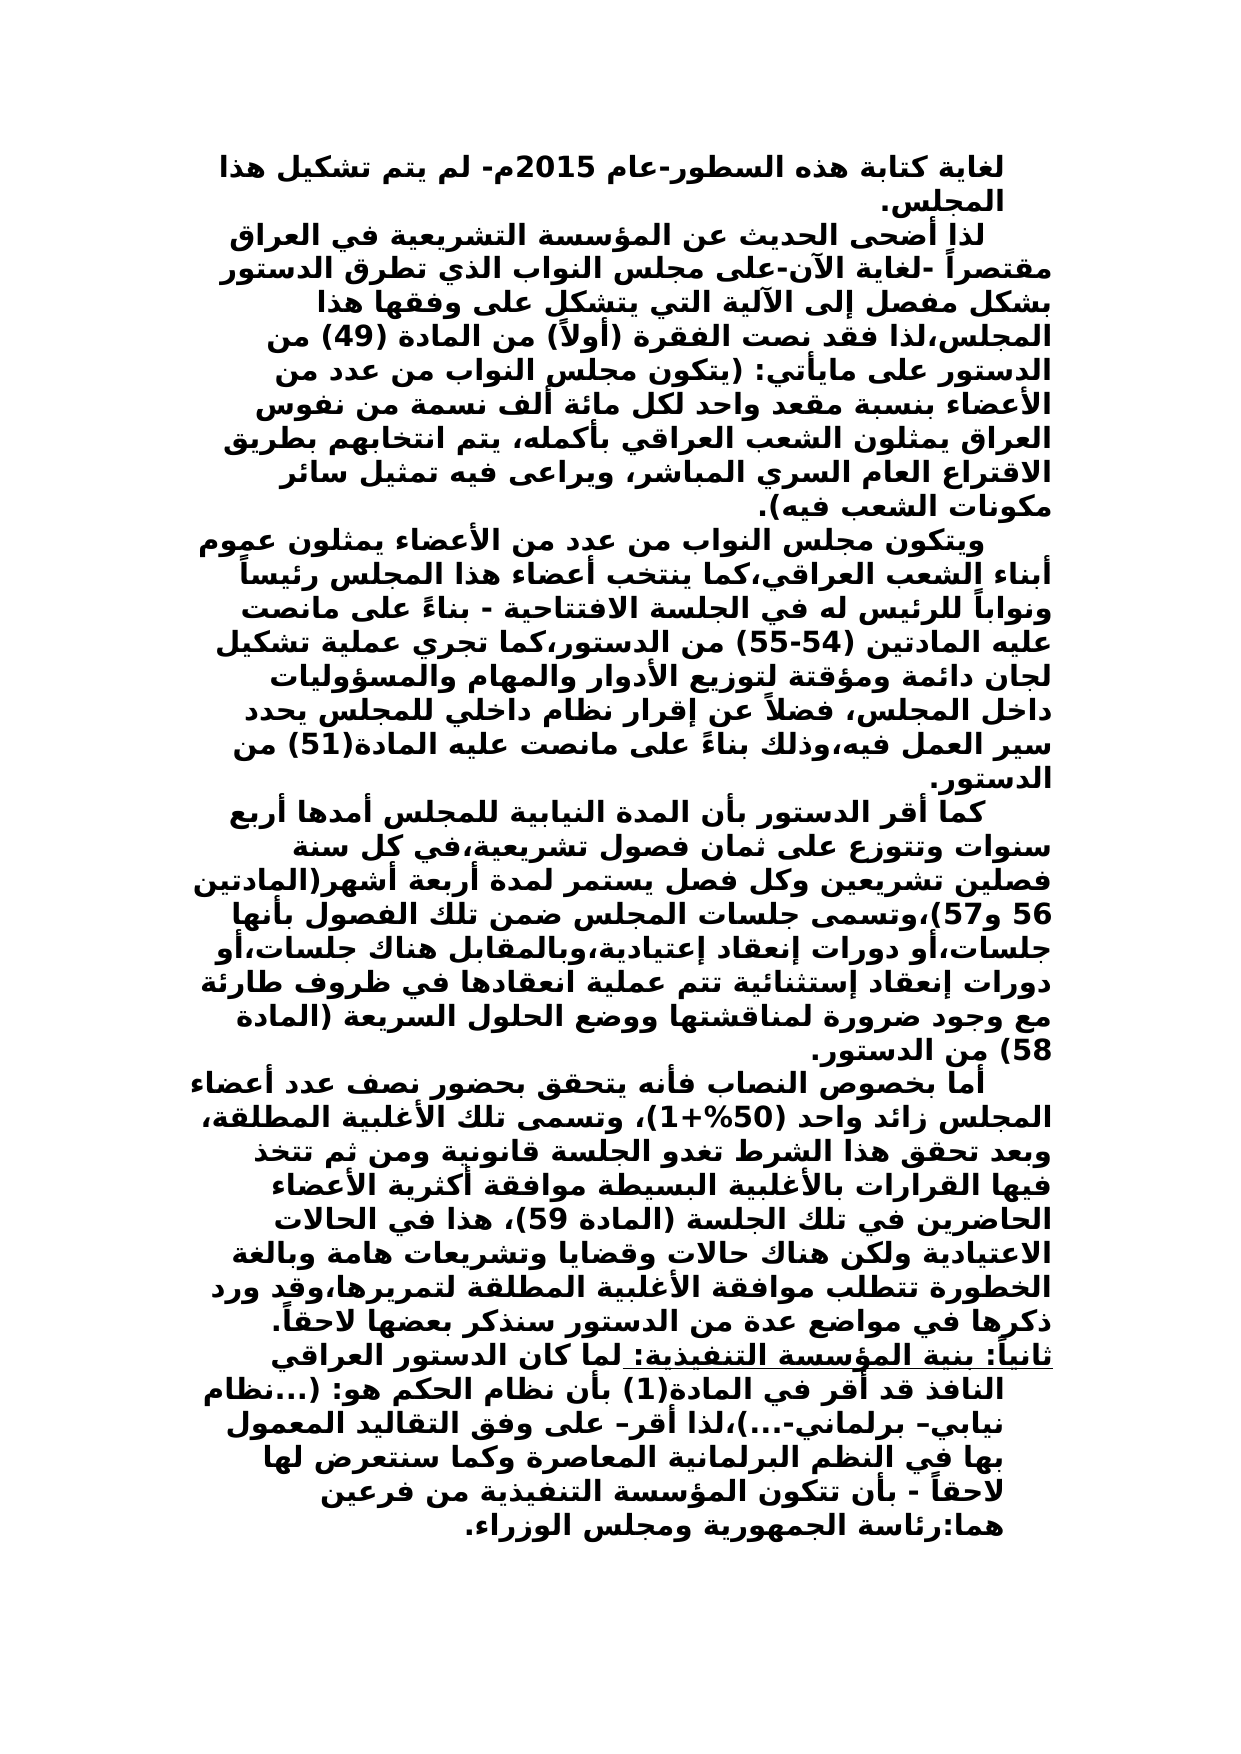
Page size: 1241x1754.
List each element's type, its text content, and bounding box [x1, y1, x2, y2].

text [187, 150, 1053, 218]
text كما أقر الدستور بأن المدة النيابية للمجلس أمدها أربع سنوات وتتوزع على ثمان فصول تشريعية،في كل سنة فصلين تشريعين وكل فصل يستمر لمدة أربعة أشهر(المادتين56 و57)،وتسمى جلسات المجلس ضمن تلك الفصول بأنها جلسات،أو دورات إنعقاد إعتيادية،وبالمقابل هناك جلسات،أو دورات إنعقاد إستثنائية تتم عملية انعقادها في ظروف طارئة مع وجود ضرورة لمناقشتها ووضع الحلول السريعة (المادة 58) من الدستور. [187, 795, 1053, 1067]
text ويتكون مجلس النواب من عدد من الأعضاء يمثلون عموم أبناء الشعب العراقي،كما ينتخب أعضاء هذا المجلس رئيساً ونواباً للرئيس له في الجلسة الافتتاحية - بناءً على مانصت عليه المادتين (54-55) من الدستور،كما تجري عملية تشكيل لجان دائمة ومؤقتة لتوزيع الأدوار والمهام والمسؤوليات داخل المجلس، فضلاً عن إقرار نظام داخلي للمجلس يحدد سير العمل فيه،وذلك بناءً على مانصت عليه المادة(51) من الدستور. [187, 523, 1053, 795]
text لذا أضحى الحديث عن المؤسسة التشريعية في العراق مقتصراً -لغاية الآن-على مجلس النواب الذي تطرق الدستور بشكل مفصل إلى الآلية التي يتشكل على وفقها هذا المجلس،لذا فقد نصت الفقرة (أولاً) من المادة (49) من الدستور على مايأتي: (يتكون مجلس النواب من عدد من الأعضاء بنسبة مقعد واحد لكل مائة ألف نسمة من نفوس العراق يمثلون الشعب العراقي بأكمله، يتم انتخابهم بطريق الاقتراع العام السري المباشر، ويراعى فيه تمثيل سائر مكونات الشعب فيه). [187, 218, 1053, 523]
text أما بخصوص النصاب فأنه يتحقق بحضور نصف عدد أعضاء المجلس زائد واحد (50%+1)، وتسمى تلك الأغلبية المطلقة، وبعد تحقق هذا الشرط تغدو الجلسة قانونية ومن ثم تتخذ فيها القرارات بالأغلبية البسيطة موافقة أكثرية الأعضاء الحاضرين في تلك الجلسة (المادة 59)، هذا في الحالات الاعتيادية ولكن هناك حالات وقضايا وتشريعات هامة وبالغة الخطورة تتطلب موافقة الأغلبية المطلقة لتمريرها،وقد ورد ذكرها في مواضع عدة من الدستور سنذكر بعضها لاحقاً. [187, 1067, 1053, 1338]
text ثانياً: بنية المؤسسة التنفيذية: لما كان الدستور العراقي النافذ قد أقر في المادة(1) بأن نظام الحكم هو: (...نظام نيابي– برلماني-...)،لذا أقر– على وفق التقاليد المعمول بها في النظم البرلمانية المعاصرة وكما سنتعرض لها لاحقاً - بأن تتكون المؤسسة التنفيذية من فرعين هما:رئاسة الجمهورية ومجلس الوزراء. [187, 1338, 1053, 1542]
